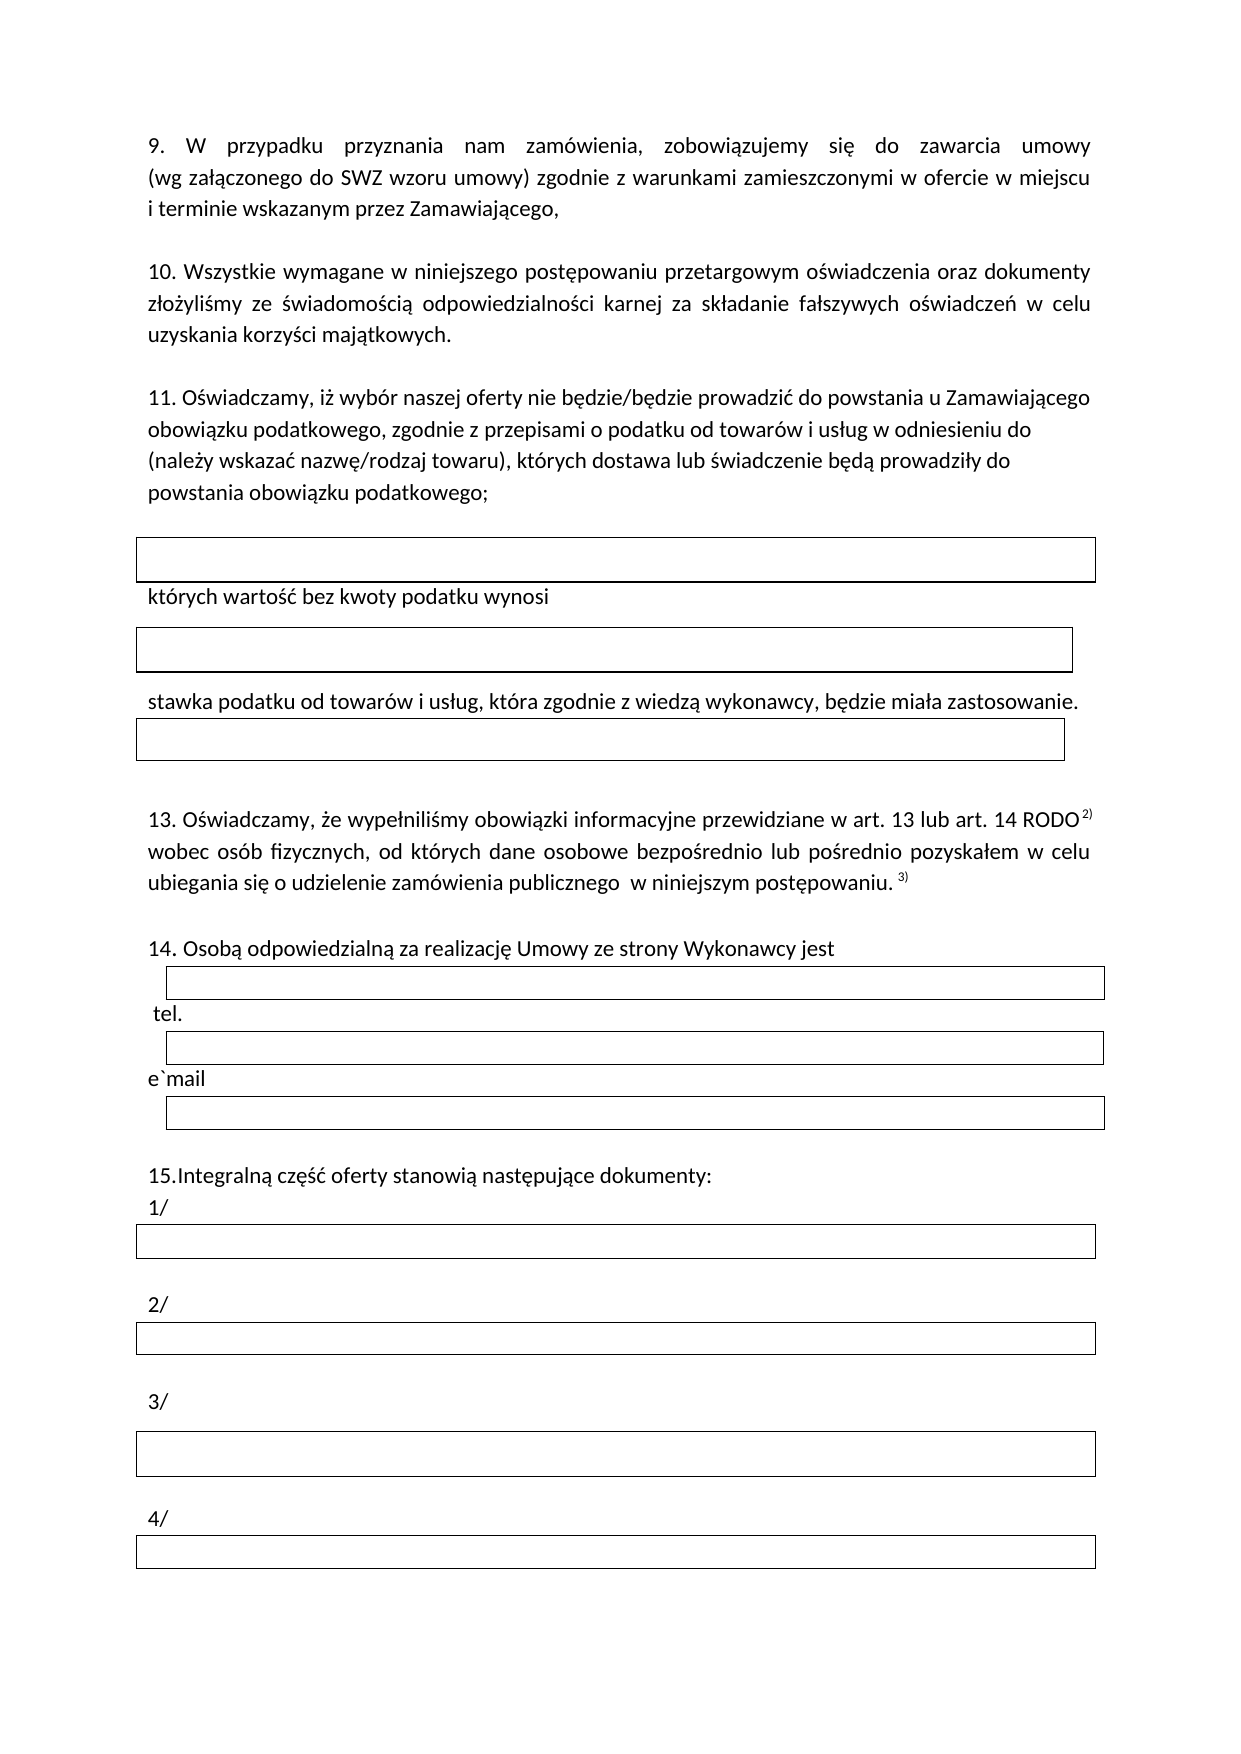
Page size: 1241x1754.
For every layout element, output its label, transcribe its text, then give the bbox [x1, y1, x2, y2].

table_header [167, 1032, 1103, 1063]
table_header [137, 1225, 1095, 1258]
text 3/ [148, 1387, 1092, 1415]
text 13. Oświadczamy, że wypełniliśmy obowiązki informacyjne przewidziane w art. 13 lub art. 14 RODO2) wobec osób fizycznych, od których dane osobowe bezpośrednio lub pośrednio pozyskałem w celu ubiegania się o udzielenie zamówienia publicznego w niniejszym postępowaniu. 3) [148, 805, 1092, 897]
subtitle 10. Wszystkie wymagane w niniejszego postępowaniu przetargowym oświadczenia oraz dokumenty złożyliśmy ze świadomością odpowiedzialności karnej za składanie fałszywych oświadczeń w celu uzyskania korzyści majątkowych. [148, 257, 1092, 348]
text których wartość bez kwoty podatku wynosi [148, 583, 1092, 611]
text 9. W przypadku przyznania nam zamówienia, zobowiązujemy się do zawarcia umowy (wg załączonego do SWZ wzoru umowy) zgodnie z warunkami zamieszczonymi w ofercie w miejscu i terminie wskazanym przez Zamawiającego, [148, 131, 1092, 222]
table_header [167, 1097, 1104, 1128]
text 4/ [148, 1504, 1092, 1532]
text 11. Oświadczamy, iż wybór naszej oferty nie będzie/będzie prowadzić do powstania u Zamawiającego obowiązku podatkowego, zgodnie z przepisami o podatku od towarów i usług w odniesieniu do (należy wskazać nazwę/rodzaj towaru), których dostawa lub świadczenie będą prowadziły do powstania obowiązku podatkowego; [148, 383, 1092, 506]
list Integralną część oferty stanowią następujące dokumenty: [148, 1161, 1092, 1189]
text stawka podatku od towarów i usług, która zgodnie z wiedzą wykonawcy, będzie miała zastosowanie. [148, 687, 1092, 715]
text 14. Osobą odpowiedzialną za realizację Umowy ze strony Wykonawcy jest [148, 932, 1092, 962]
text 2/ [148, 1290, 1092, 1318]
table_header [137, 628, 1072, 671]
table_header [167, 967, 1104, 998]
text tel. [148, 999, 1092, 1028]
table_header [137, 538, 1095, 581]
text e`mail [148, 1064, 1092, 1093]
table_header [137, 1536, 1095, 1568]
text 1/ [148, 1193, 1092, 1221]
table_header [137, 1432, 1095, 1476]
table_header [137, 1323, 1095, 1354]
table_header [137, 719, 1064, 760]
